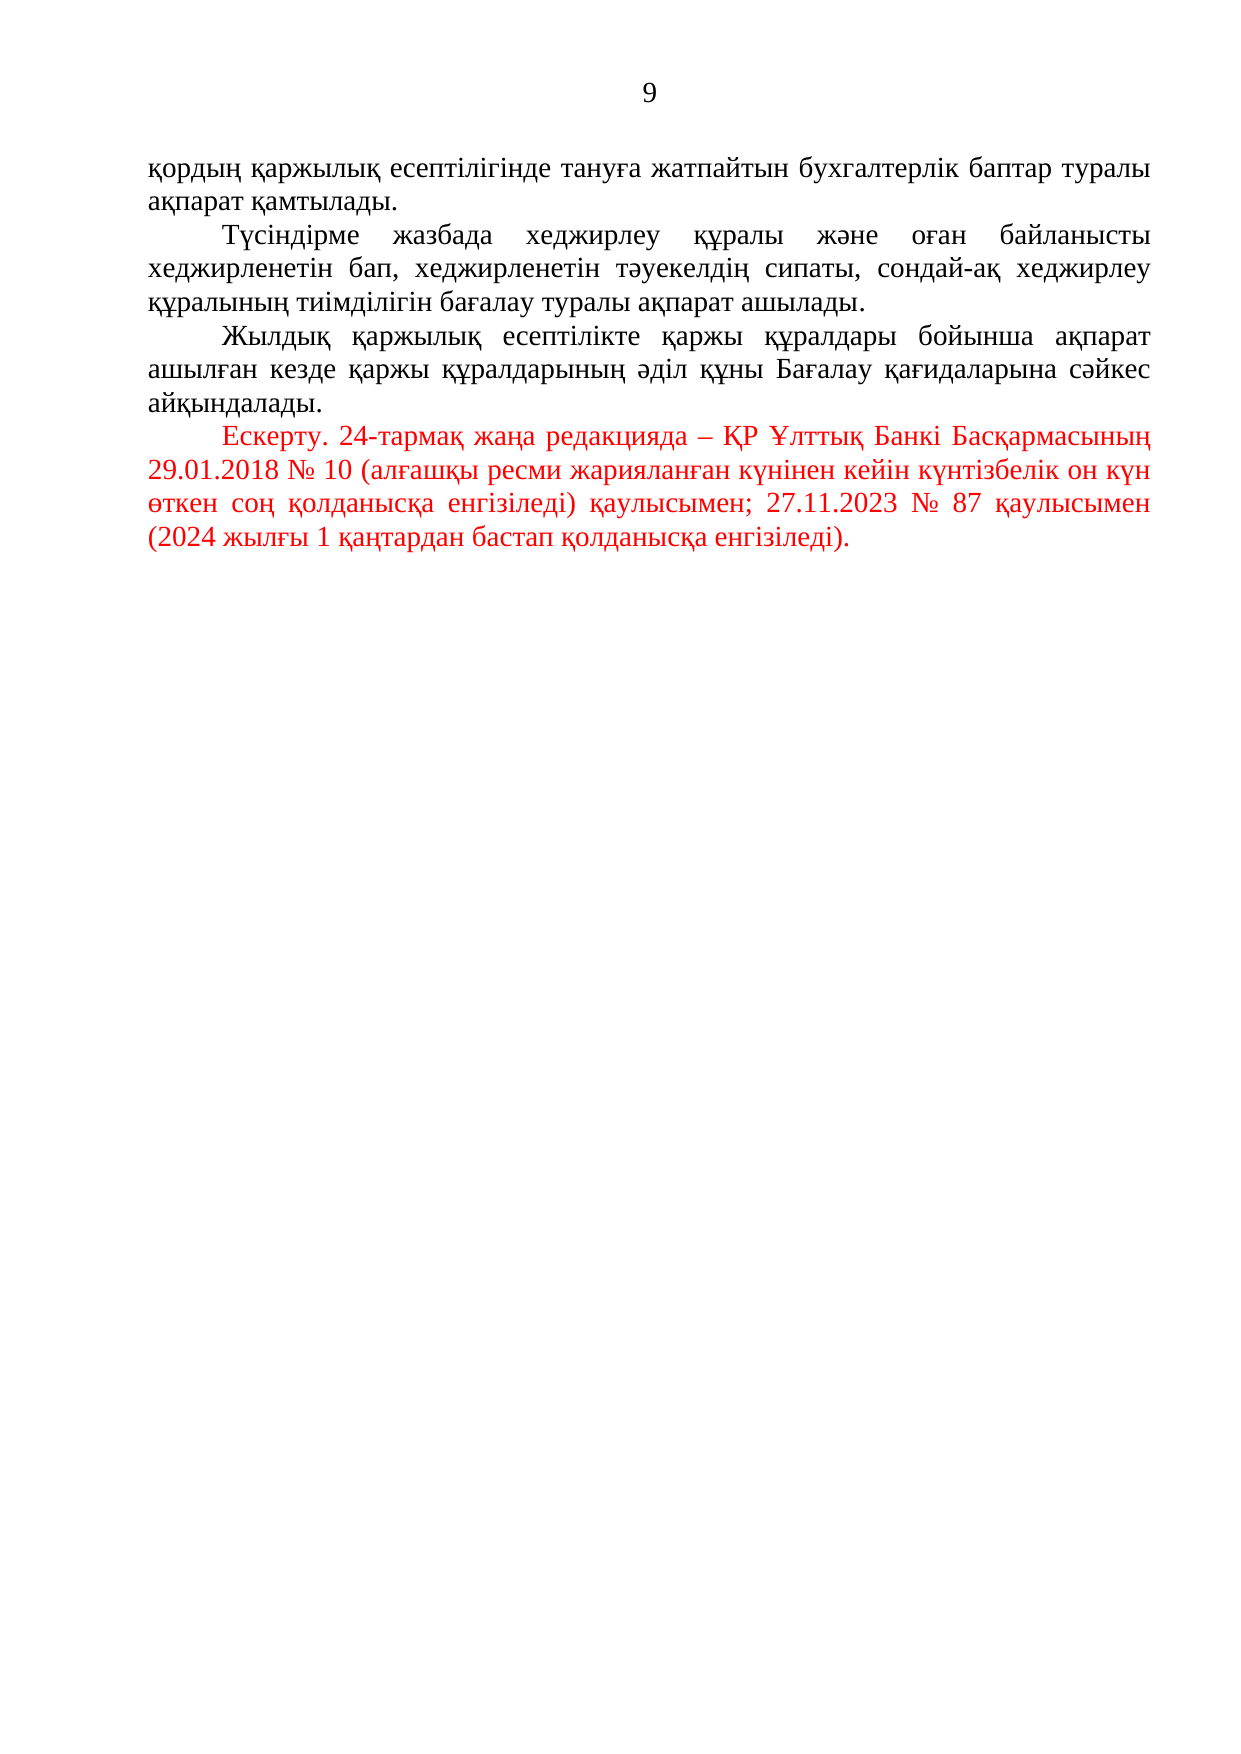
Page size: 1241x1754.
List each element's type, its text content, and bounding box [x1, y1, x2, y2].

text Жылдық қаржылық есептілікте қаржы құралдары бойынша ақпарат ашылған кезде қаржы құралдарының әділ құны Бағалау қағидаларына сәйкес айқындалады. [148, 318, 1152, 418]
text Түсіндірме жазбада хеджирлеу құралы және оған байланысты хеджирленетін бап, хеджирленетін тәуекелдің сипаты, сондай-ақ хеджирлеу құралының тиімділігін бағалау туралы ақпарат ашылады. [148, 217, 1152, 318]
text Ескерту. 24-тармақ жаңа редакцияда – ҚР Ұлттық Банкі Басқармасының 29.01.2018 № 10 (алғашқы ресми жарияланған күнінен кейін күнтізбелік он күн өткен соң қолданысқа енгізіледі) қаулысымен; 27.11.2023 № 87 қаулысымен (2024 жылғы 1 қаңтардан бастап қолданысқа енгізіледі). [148, 418, 1152, 552]
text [148, 150, 1152, 217]
